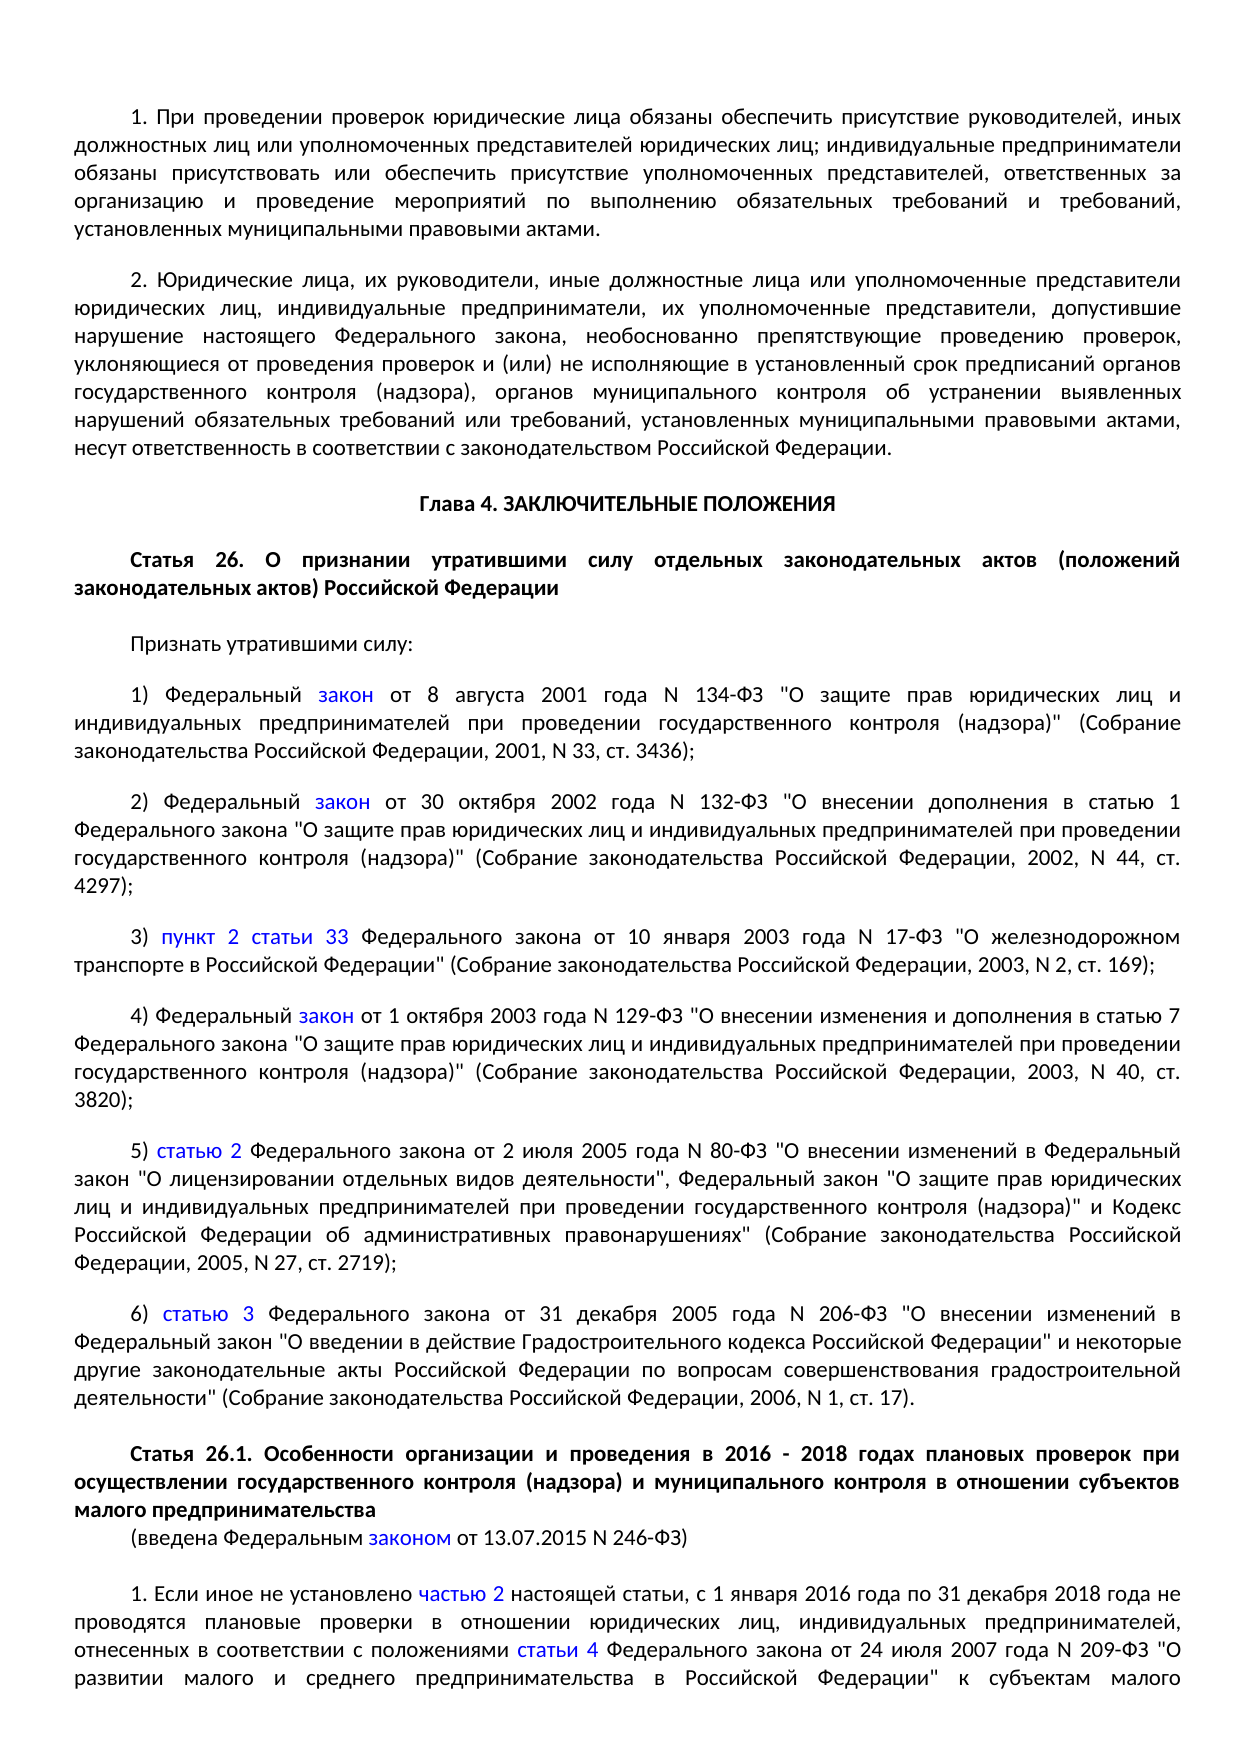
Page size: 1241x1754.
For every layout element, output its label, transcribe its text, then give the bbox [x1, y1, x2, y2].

text 6) статью 3 Федерального закона от 31 декабря 2005 года N 206-ФЗ "О внесении изменений в Федеральный закон "О введении в действие Градостроительного кодекса Российской Федерации" и некоторые другие законодательные акты Российской Федерации по вопросам совершенствования градостроительной деятельности" (Собрание законодательства Российской Федерации, 2006, N 1, ст. 17). [74, 1299, 1181, 1411]
text Статья 26.1. Особенности организации и проведения в 2016 - 2018 годах плановых проверок при осуществлении государственного контроля (надзора) и муниципального контроля в отношении субъектов малого предпринимательства [74, 1439, 1181, 1523]
text Статья 26. О признании утратившими силу отдельных законодательных актов (положений законодательных актов) Российской Федерации [74, 545, 1181, 601]
text (введена Федеральным законом от 13.07.2015 N 246-ФЗ) [74, 1523, 1181, 1551]
text 2) Федеральный закон от 30 октября 2002 года N 132-ФЗ "О внесении дополнения в статью 1 Федерального закона "О защите прав юридических лиц и индивидуальных предпринимателей при проведении государственного контроля (надзора)" (Собрание законодательства Российской Федерации, 2002, N 44, ст. 4297); [74, 787, 1181, 899]
text Признать утратившими силу: [74, 629, 1181, 657]
text 1. При проведении проверок юридические лица обязаны обеспечить присутствие руководителей, иных должностных лиц или уполномоченных представителей юридических лиц; индивидуальные предприниматели обязаны присутствовать или обеспечить присутствие уполномоченных представителей, ответственных за организацию и проведение мероприятий по выполнению обязательных требований и требований, установленных муниципальными правовыми актами. [74, 102, 1181, 242]
text 1) Федеральный закон от 8 августа 2001 года N 134-ФЗ "О защите прав юридических лиц и индивидуальных предпринимателей при проведении государственного контроля (надзора)" (Собрание законодательства Российской Федерации, 2001, N 33, ст. 3436); [74, 680, 1181, 764]
text 2. Юридические лица, их руководители, иные должностные лица или уполномоченные представители юридических лиц, индивидуальные предприниматели, их уполномоченные представители, допустившие нарушение настоящего Федерального закона, необоснованно препятствующие проведению проверок, уклоняющиеся от проведения проверок и (или) не исполняющие в установленный срок предписаний органов государственного контроля (надзора), органов муниципального контроля об устранении выявленных нарушений обязательных требований или требований, установленных муниципальными правовыми актами, несут ответственность в соответствии с законодательством Российской Федерации. [74, 265, 1181, 461]
text 4) Федеральный закон от 1 октября 2003 года N 129-ФЗ "О внесении изменения и дополнения в статью 7 Федерального закона "О защите прав юридических лиц и индивидуальных предпринимателей при проведении государственного контроля (надзора)" (Собрание законодательства Российской Федерации, 2003, N 40, ст. 3820); [74, 1001, 1181, 1113]
text 3) пункт 2 статьи 33 Федерального закона от 10 января 2003 года N 17-ФЗ "О железнодорожном транспорте в Российской Федерации" (Собрание законодательства Российской Федерации, 2003, N 2, ст. 169); [74, 922, 1181, 978]
text 5) статью 2 Федерального закона от 2 июля 2005 года N 80-ФЗ "О внесении изменений в Федеральный закон "О лицензировании отдельных видов деятельности", Федеральный закон "О защите прав юридических лиц и индивидуальных предпринимателей при проведении государственного контроля (надзора)" и Кодекс Российской Федерации об административных правонарушениях" (Собрание законодательства Российской Федерации, 2005, N 27, ст. 2719); [74, 1136, 1181, 1276]
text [74, 1579, 1181, 1691]
text Глава 4. ЗАКЛЮЧИТЕЛЬНЫЕ ПОЛОЖЕНИЯ [74, 489, 1181, 517]
